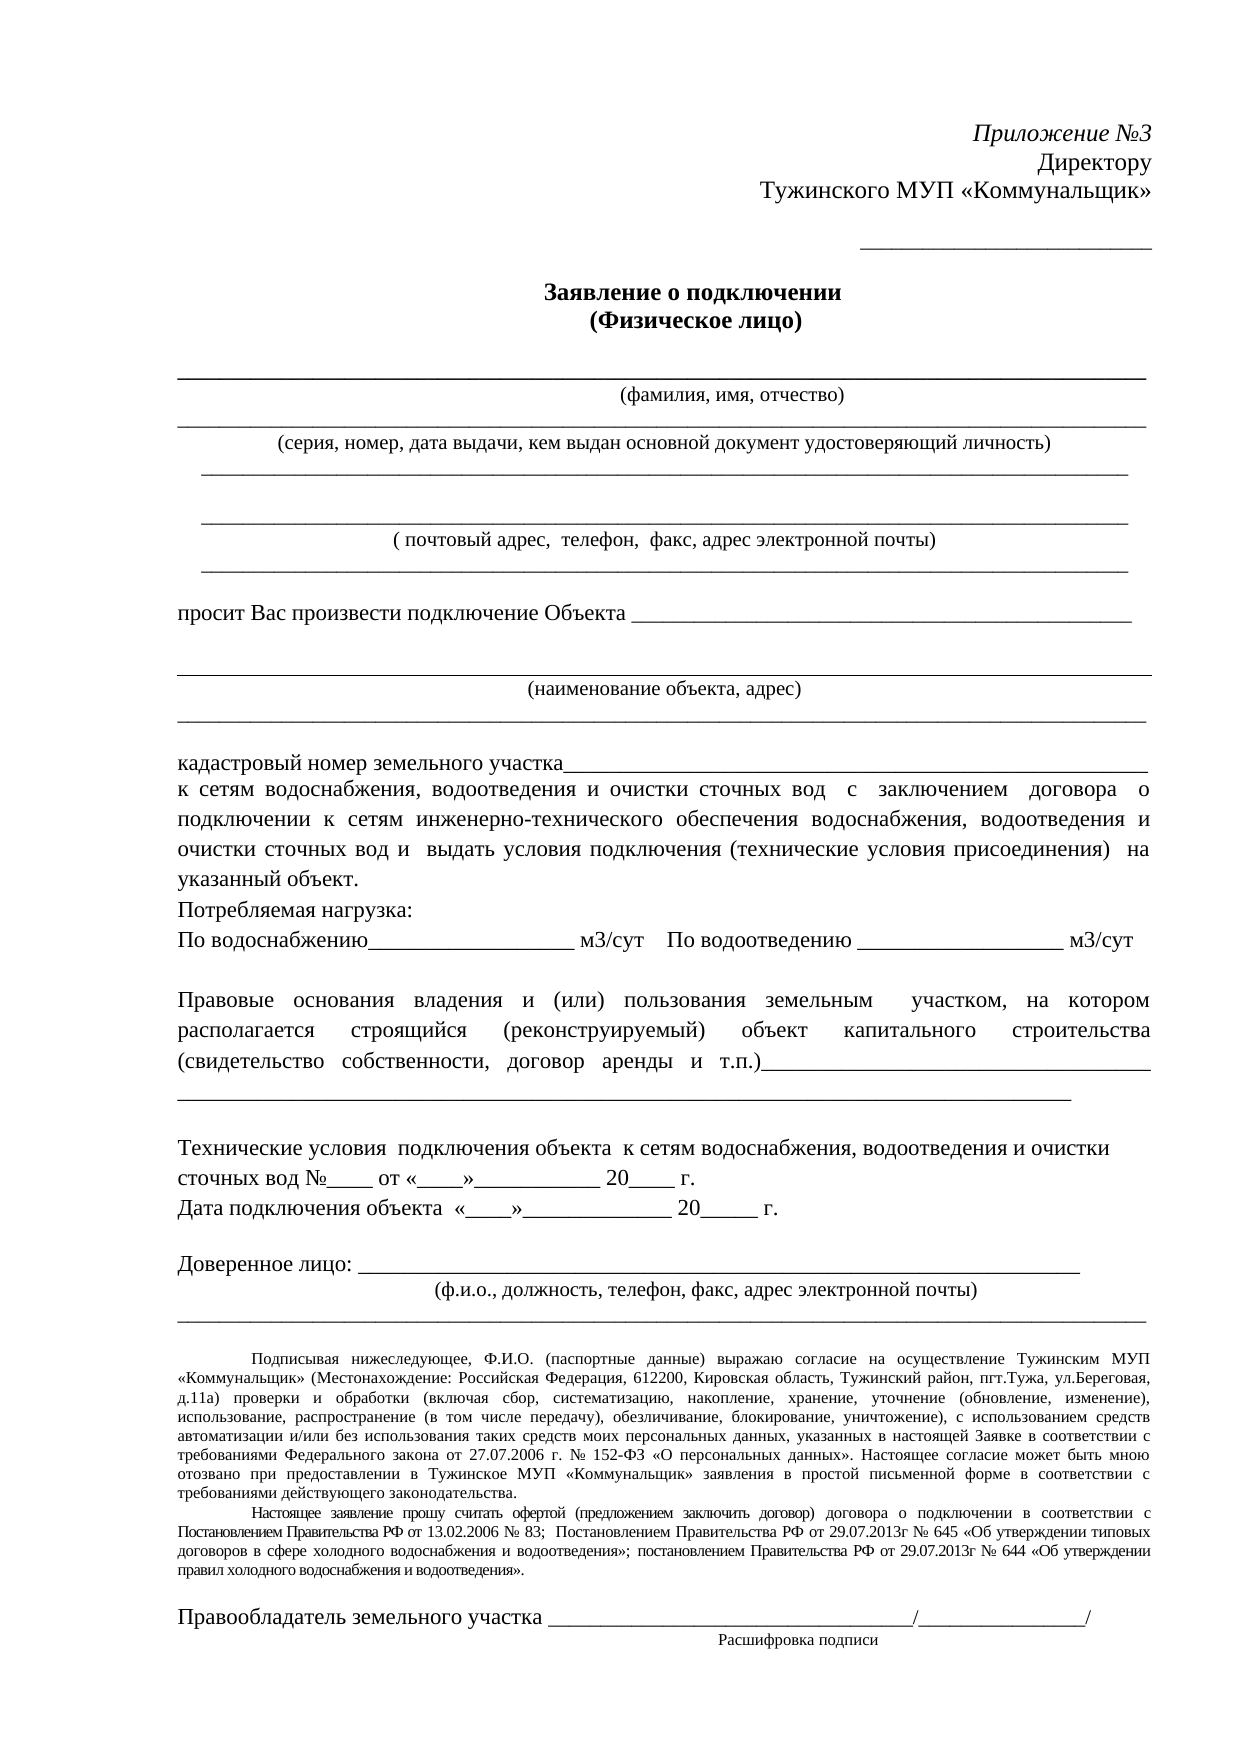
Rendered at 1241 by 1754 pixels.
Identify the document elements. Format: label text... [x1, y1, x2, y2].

text (ф.и.о., должность, телефон, факс, адрес электронной почты) [177, 1277, 1152, 1301]
text (серия, номер, дата выдачи, кем выдан основной документ удостоверяющий личность) [177, 430, 1152, 454]
text (Физическое лицо) [177, 305, 1152, 334]
text Потребляемая нагрузка: [177, 896, 1152, 922]
text Тужинского МУП «Коммунальщик» [177, 176, 1152, 204]
text Расшифровка подписи [177, 1629, 1152, 1649]
text Приложение №3 [177, 118, 1152, 147]
text ____________________________ [177, 228, 1152, 252]
text Дата подключения объекта «____»_____________ 20_____ г. [177, 1194, 1152, 1220]
text Директору [177, 147, 1152, 176]
text _____________________________________________________________________________________________ [177, 406, 1152, 430]
text к сетям водоснабжения, водоотведения и очистки сточных вод с заключением договора о подключении к сетям инженерно-технического обеспечения водоснабжения, водоотведения и очистки сточных вод и выдать условия подключения (технические условия присоединения) на указанный объект. [177, 775, 1152, 892]
text кадастровый номер земельного участка___________________________________________________ [177, 748, 1152, 775]
text _________________________________________________________________________________________ [177, 454, 1152, 478]
text Заявление о подключении [177, 277, 1152, 305]
text Технические условия подключения объекта к сетям водоснабжения, водоотведения и очистки сточных вод №____ от «____»___________ 20____ г. [177, 1133, 1152, 1190]
text просит Вас произвести подключение Объекта ________________________________________________ [177, 599, 1152, 625]
text _________________________________________________________________________________________ [177, 502, 1152, 527]
text Правообладатель земельного участка ___________________________________/________________/ [177, 1603, 1152, 1629]
text _____________________________________________________________________________________________ [177, 1301, 1152, 1325]
text По водоснабжению__________________ м3/сут По водоотведению __________________ м3/сут [177, 926, 1152, 952]
text _____________________________________________________________________________________________ [177, 358, 1152, 382]
text ( почтовый адрес, телефон, факс, адрес электронной почты) _________________________________________________________________________________________ [177, 527, 1152, 575]
text Настоящее заявление прошу считать офертой (предложением заключить договор) договора о подключении в соответствии с Постановлением Правительства РФ от 13.02.2006 № 83; Постановлением Правительства РФ от 29.07.2013г № 645 «Об утверждении типовых договоров в сфере холодного водоснабжения и водоотведения»; постановлением Правительства РФ от 29.07.2013г № 644 «Об утверждении правил холодного водоснабжения и водоотведения». [177, 1502, 1152, 1579]
text (фамилия, имя, отчество) [177, 382, 1152, 406]
text (наименование объекта, адрес) [177, 676, 1152, 700]
text Правовые основания владения и (или) пользования земельным участком, на котором располагается строящийся (реконструируемый) объект капитального строительства (свидетельство собственности, договор аренды и т.п.)__________________________________ ______________________________________________________________________________ [177, 986, 1152, 1103]
text Подписывая нижеследующее, Ф.И.О. (паспортные данные) выражаю согласие на осуществление Тужинским МУП «Коммунальщик» (Местонахождение: Российская Федерация, 612200, Кировская область, Тужинский район, пгт.Тужа, ул.Береговая, д.11а) проверки и обработки (включая сбор, систематизацию, накопление, хранение, уточнение (обновление, изменение), использование, распространение (в том числе передачу), обезличивание, блокирование, уничтожение), с использованием средств автоматизации и/или без использования таких средств моих персональных данных, указанных в настоящей Заявке в соответствии с требованиями Федерального закона от 27.07.2006 г. № 152-ФЗ «О персональных данных». Настоящее согласие может быть мною отозвано при предоставлении в Тужинское МУП «Коммунальщик» заявления в простой письменной форме в соответствии с требованиями действующего законодательства. [177, 1349, 1152, 1502]
text Доверенное лицо: _______________________________________________________________ [177, 1251, 1152, 1277]
text _____________________________________________________________________________________________ [177, 700, 1152, 724]
